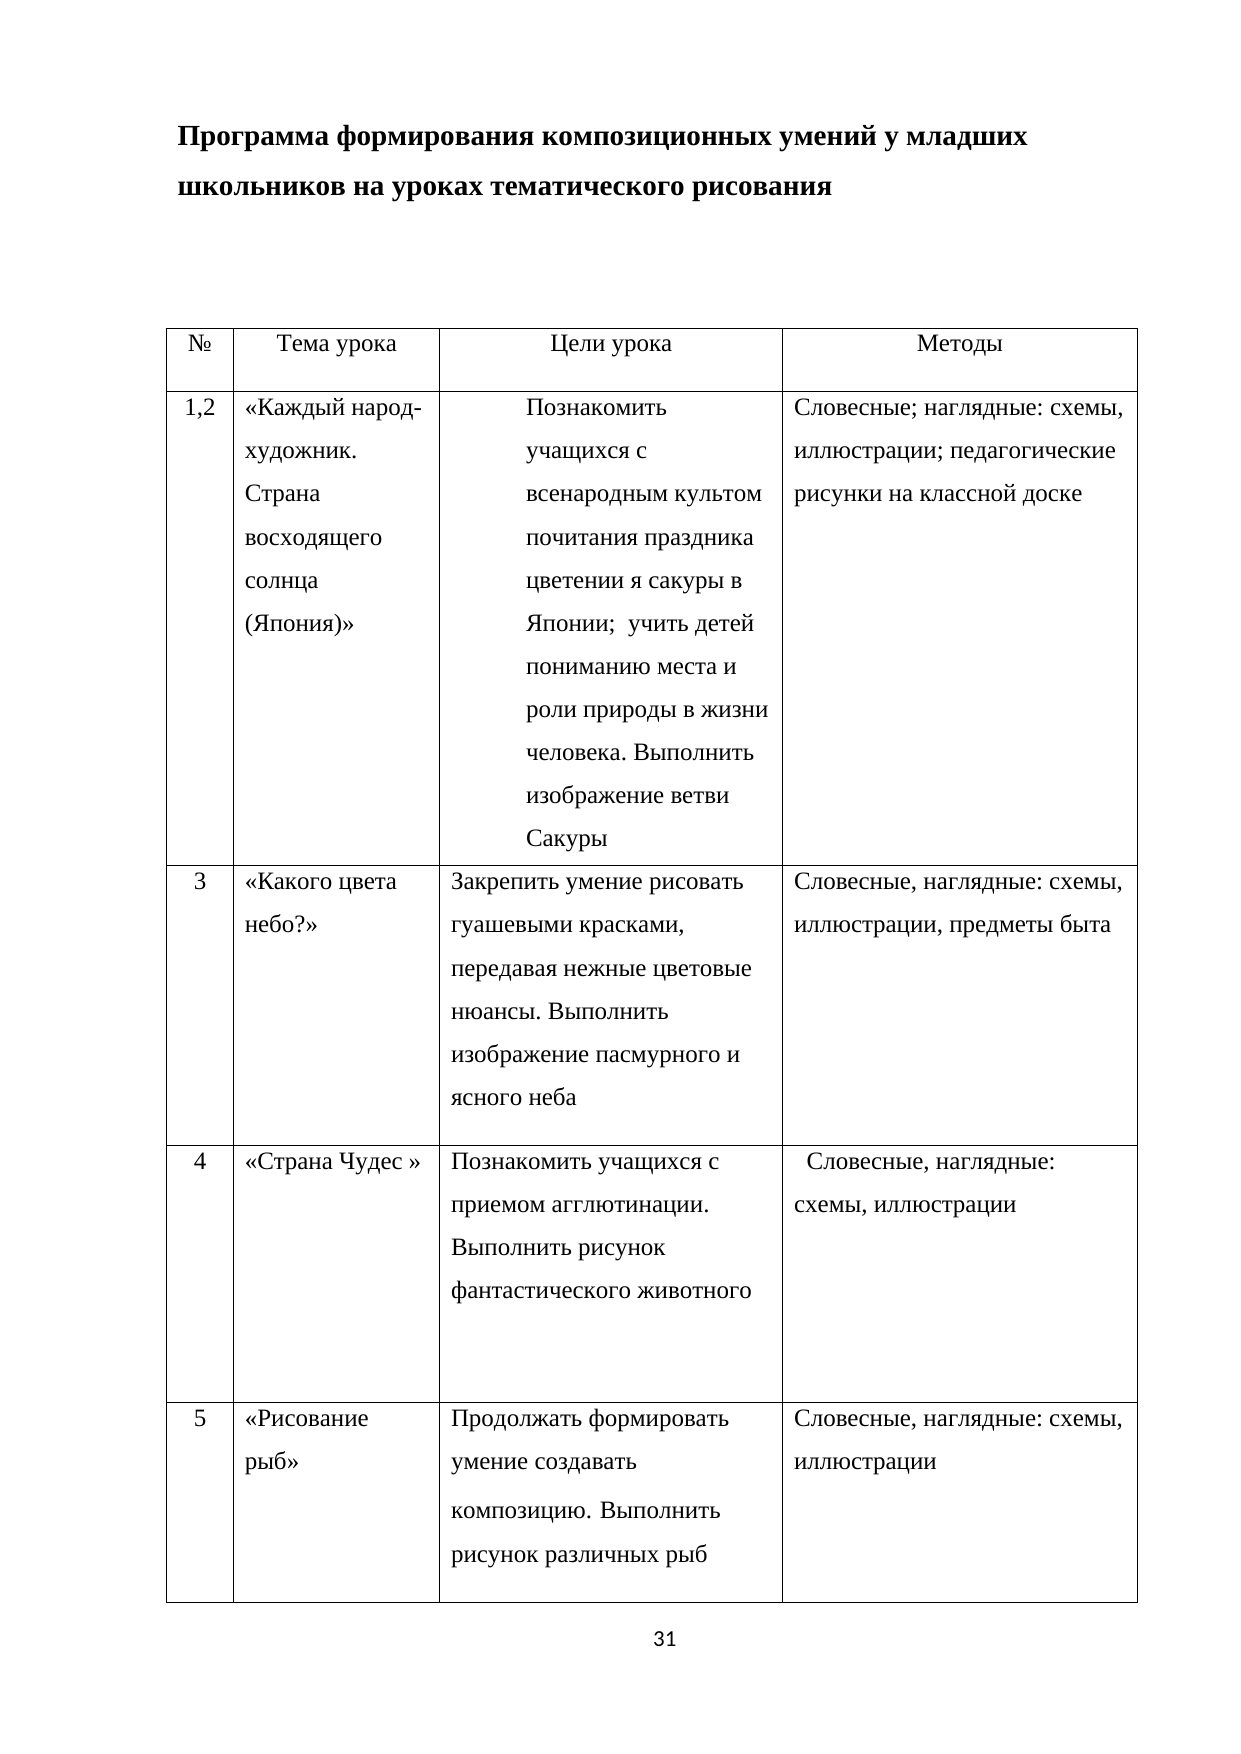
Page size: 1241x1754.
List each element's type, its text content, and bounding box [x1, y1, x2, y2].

table_cell 4 [167, 1146, 233, 1402]
table_cell «Какого цвета небо?» [234, 866, 439, 1145]
table_cell Словесные; наглядные: схемы, иллюстрации; педагогические рисунки на классной доске [783, 392, 1137, 865]
table_header Методы [783, 329, 1137, 391]
table_cell Словесные, наглядные: схемы, иллюстрации, предметы быта [783, 866, 1137, 1145]
table_cell «Каждый народ-художник. Страна восходящего солнца (Япония)» [234, 392, 439, 865]
table_cell Познакомить учащихся с всенародным культом почитания праздника цветении я сакуры в Японии; учить детей пониманию места и роли природы в жизни человека. Выполнить изображение ветви Сакуры [440, 392, 782, 865]
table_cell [783, 1146, 1137, 1402]
table_cell Продолжать формировать умение создавать композицию. Выполнить рисунок различных рыб [440, 1403, 782, 1602]
table_header Тема урока [234, 329, 439, 391]
table_cell Закрепить умение рисовать гуашевыми красками, передавая нежные цветовые нюансы. Выполнить изображение пасмурного и ясного неба [440, 866, 782, 1145]
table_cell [783, 1403, 1137, 1602]
text Программа формирования композиционных умений у младших школьников на уроках тематического рисования [177, 118, 1152, 202]
table_cell «Страна Чудес » [234, 1146, 439, 1402]
table_cell «Рисование рыб» [234, 1403, 439, 1602]
table_header Цели урока [440, 329, 782, 391]
table_cell 3 [167, 866, 233, 1145]
table_cell 5 [167, 1403, 233, 1602]
table_cell 1,2 [167, 392, 233, 865]
table_header № [167, 329, 233, 391]
table_cell Познакомить учащихся с приемом агглютинации. Выполнить рисунок фантастического животного [440, 1146, 782, 1402]
